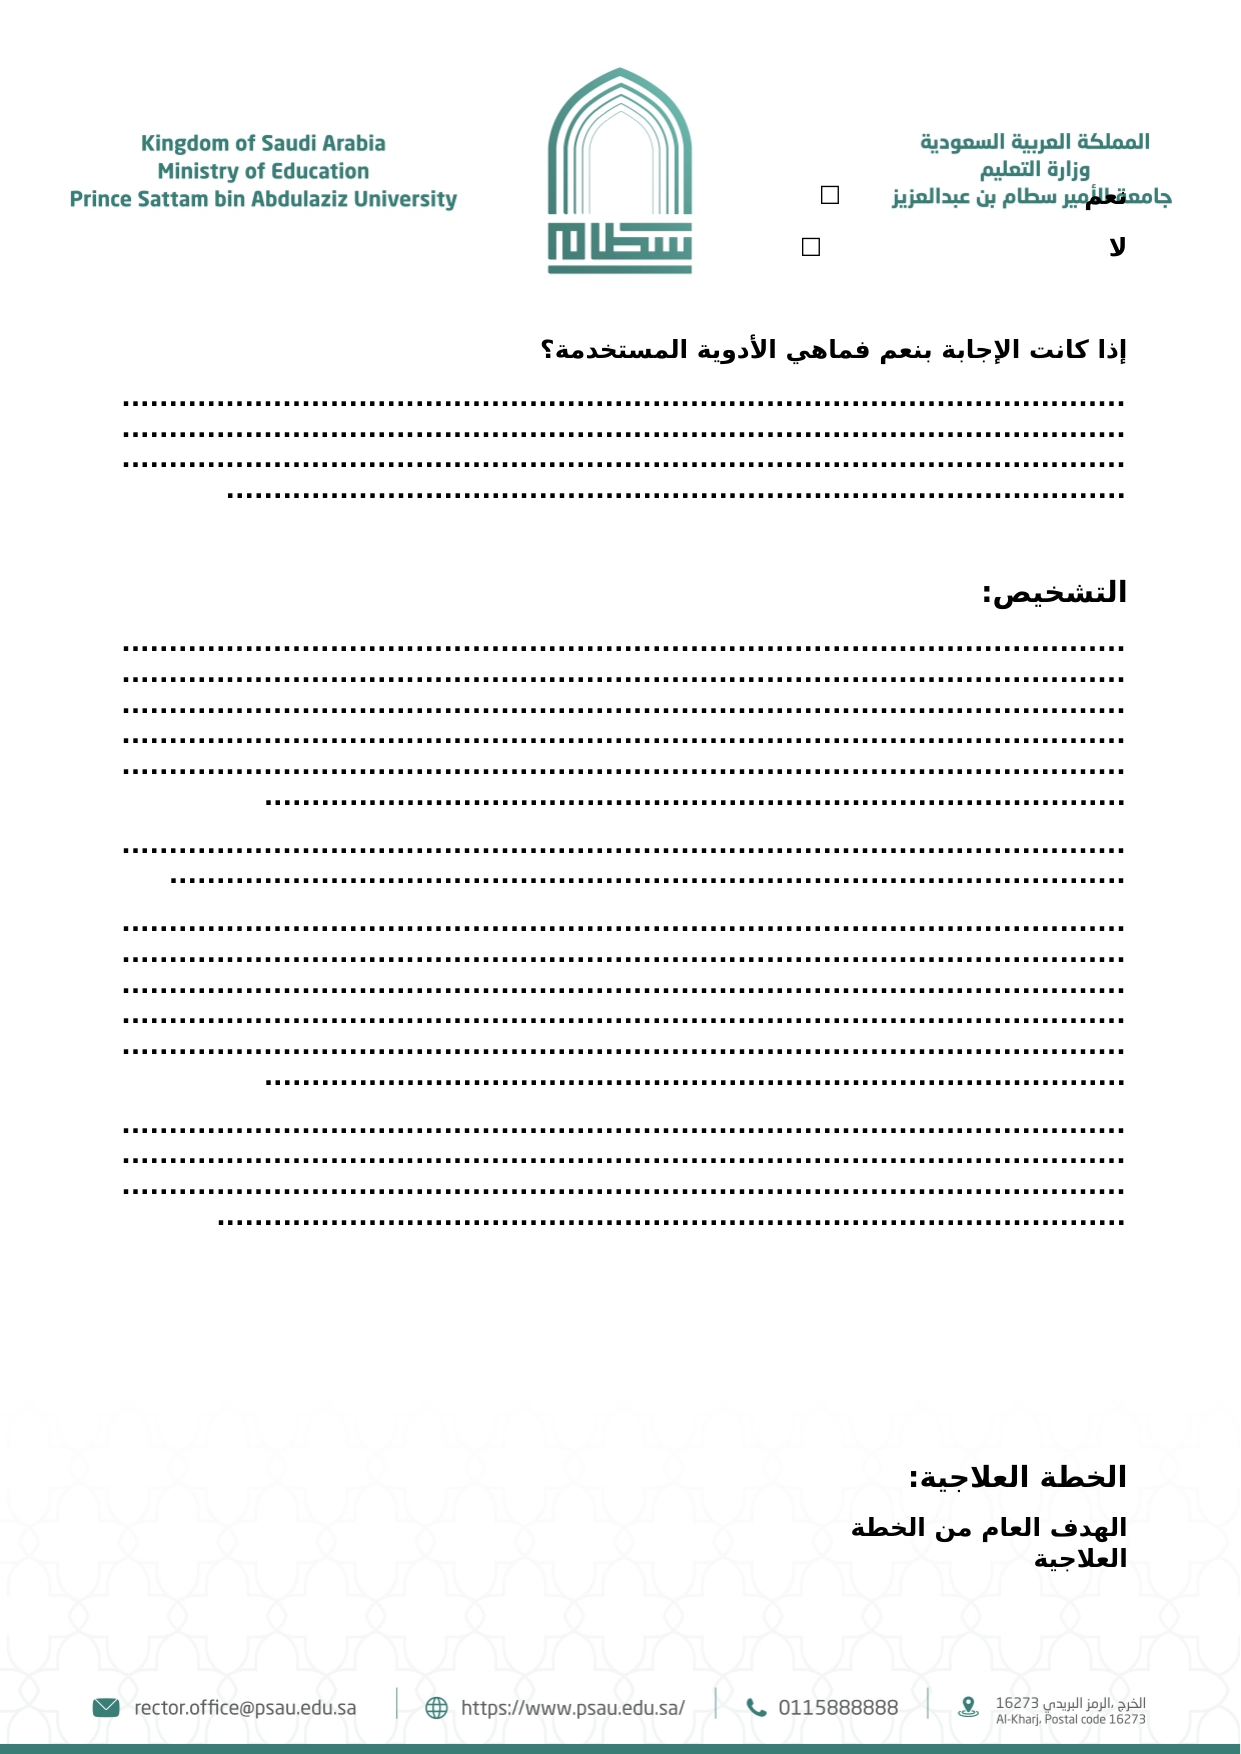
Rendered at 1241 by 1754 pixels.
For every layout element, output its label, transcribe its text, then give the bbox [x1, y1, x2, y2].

text .............................................................................................................................................................................................................................................................................................................................................................................................................................. [112, 1110, 1128, 1232]
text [112, 1513, 1128, 1573]
text الخطة العلاجية: [112, 1461, 1128, 1495]
text لا [112, 230, 1128, 264]
picture [0, 13, 1241, 1754]
text ............................................................................................................................................................................................................................................................................................................................................................................................................................................................................................................................................................................................................................................. [112, 628, 1128, 812]
text ............................................................................................................................................................................................................................................................................................................................................................................................................................. [112, 383, 1128, 504]
text ............................................................................................................................................................................................................................................................................................................................................................................................................................................................................................................................................................................................................................................. [112, 908, 1128, 1092]
text إذا كانت الإجابة بنعم فماهي الأدوية المستخدمة؟ [112, 335, 1128, 364]
text التشخيص: [112, 576, 1128, 609]
text ............................................................................................................................................................................................................... [112, 830, 1128, 890]
text نعم [112, 177, 1128, 211]
